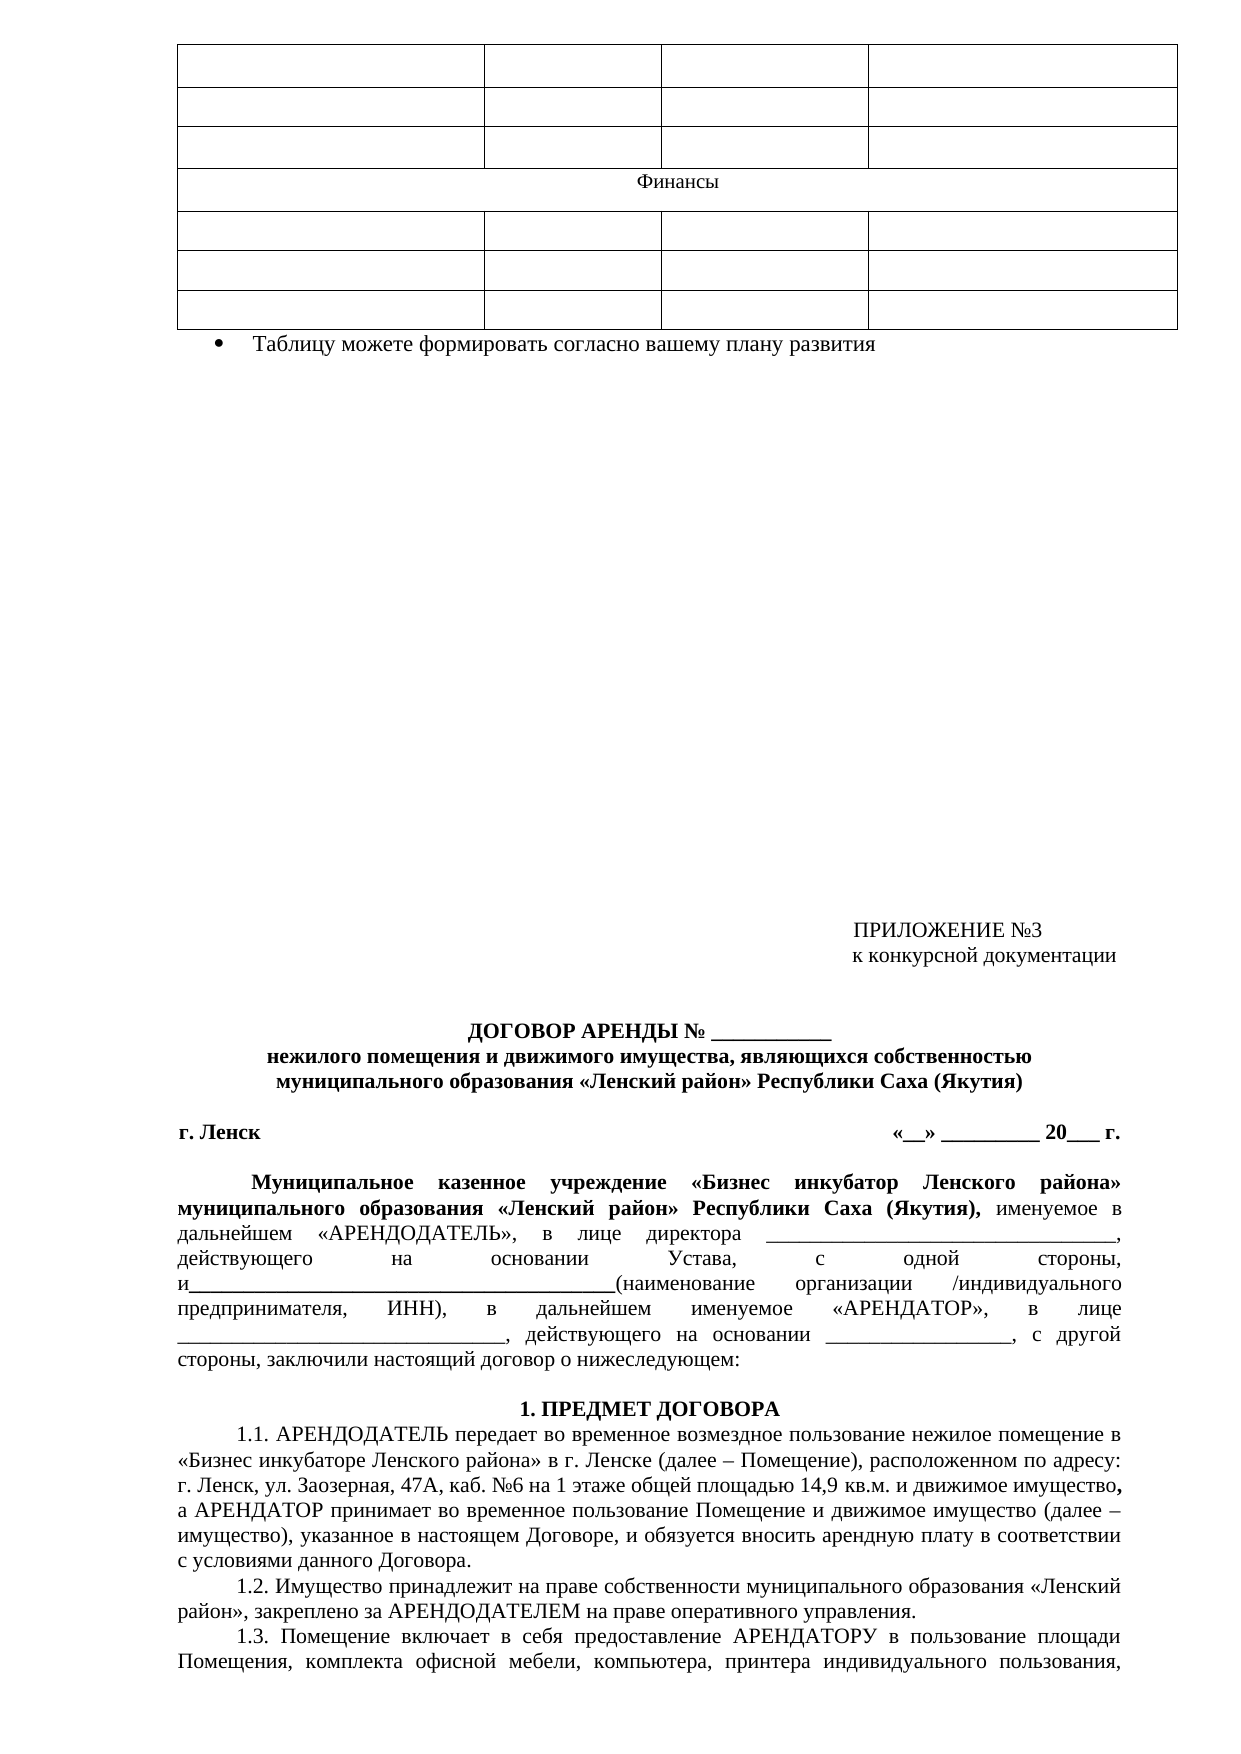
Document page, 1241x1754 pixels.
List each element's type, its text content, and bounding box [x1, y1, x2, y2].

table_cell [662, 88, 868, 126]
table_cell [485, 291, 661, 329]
text 1.2. Имущество принадлежит на праве собственности муниципального образования «Ленский район», закреплено за АРЕНДОДАТЕЛЕМ на праве оперативного управления. [177, 1573, 1122, 1623]
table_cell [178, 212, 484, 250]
text ПРИЛОЖЕНИЕ №3 [177, 917, 1122, 942]
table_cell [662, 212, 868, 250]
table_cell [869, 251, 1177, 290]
text муниципального образования «Ленский район» Республики Саха (Якутия) [177, 1068, 1122, 1094]
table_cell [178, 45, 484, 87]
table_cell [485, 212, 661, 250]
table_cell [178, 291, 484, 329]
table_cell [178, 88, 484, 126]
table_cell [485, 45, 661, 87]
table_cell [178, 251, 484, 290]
text 1.1. АРЕНДОДАТЕЛЬ передает во временное возмездное пользование нежилое помещение в «Бизнес инкубаторе Ленского района» в г. Ленске (далее – Помещение), расположенном по адресу: г. Ленск, ул. Заозерная, 47А, каб. №6 на 1 этаже общей площадью 14,9 кв.м. и движимое имущество, а АРЕНДАТОР принимает во временное пользование Помещение и движимое имущество (далее – имущество), указанное в настоящем Договоре, и обязуется вносить арендную плату в соответствии с условиями данного Договора. [177, 1421, 1122, 1573]
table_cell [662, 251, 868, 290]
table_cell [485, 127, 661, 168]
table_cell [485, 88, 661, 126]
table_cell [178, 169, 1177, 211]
list Таблицу можете формировать согласно вашему плану развития [215, 330, 1122, 357]
text нежилого помещения и движимого имущества, являющихся собственностью [177, 1043, 1122, 1068]
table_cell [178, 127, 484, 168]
text 1. ПРЕДМЕТ ДОГОВОРА [177, 1396, 1122, 1421]
text к конкурсной документации [797, 942, 1122, 968]
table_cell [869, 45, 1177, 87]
text ДОГОВОР АРЕНДЫ № ___________ [177, 1018, 1122, 1043]
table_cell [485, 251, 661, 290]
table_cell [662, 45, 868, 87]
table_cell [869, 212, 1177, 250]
text г. Ленск «__» _________ 20___ г. [177, 1119, 1122, 1144]
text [177, 1623, 1122, 1673]
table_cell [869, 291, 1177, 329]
text Муниципальное казенное учреждение «Бизнес инкубатор Ленского района» муниципального образования «Ленский район» Республики Саха (Якутия), именуемое в дальнейшем «АРЕНДОДАТЕЛЬ», в лице директора ________________________________, действующего на основании Устава, с одной стороны, и_______________________________________(наименование организации /индивидуального предпринимателя, ИНН), в дальнейшем именуемое «АРЕНДАТОР», в лице ______________________________, действующего на основании _________________, с другой стороны, заключили настоящий договор о нижеследующем: [177, 1169, 1122, 1371]
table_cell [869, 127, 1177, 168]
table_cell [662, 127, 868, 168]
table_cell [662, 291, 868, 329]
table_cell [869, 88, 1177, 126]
